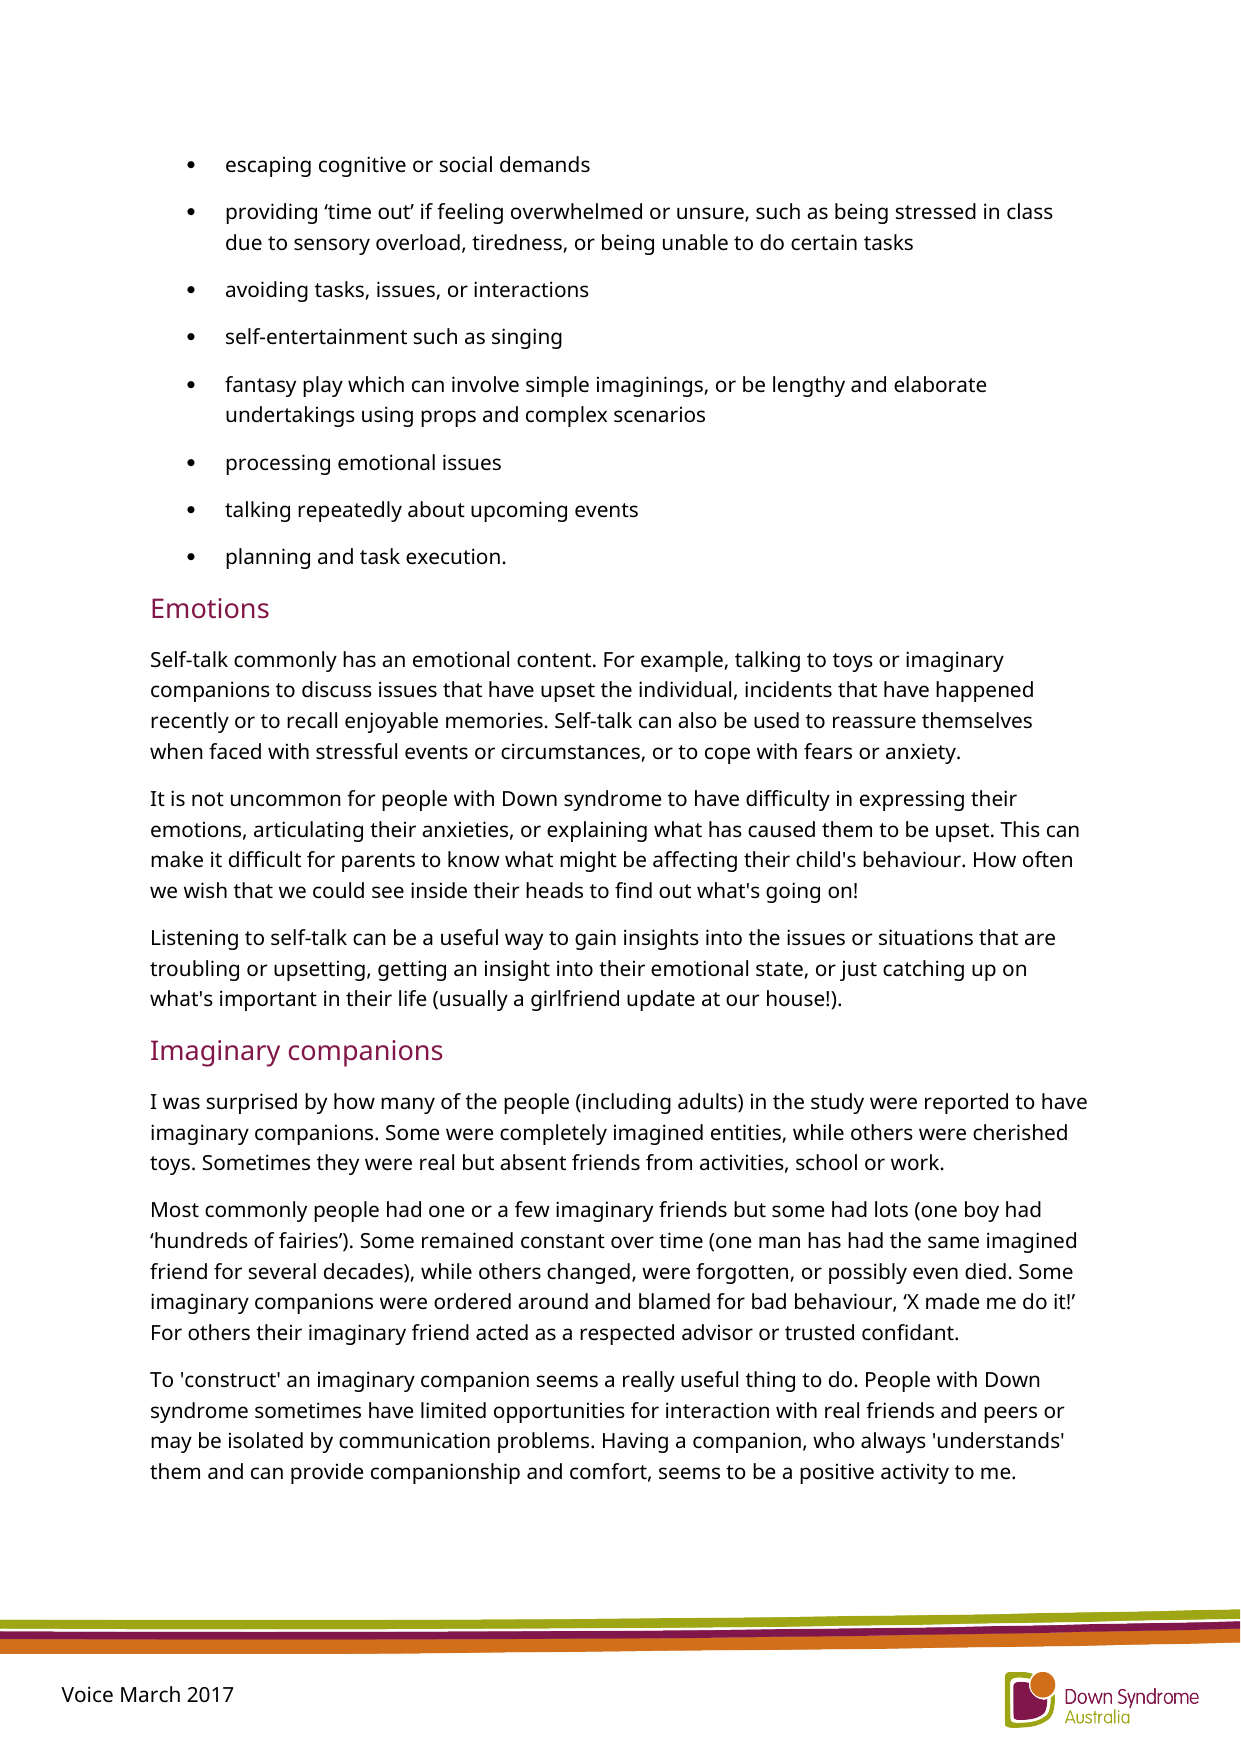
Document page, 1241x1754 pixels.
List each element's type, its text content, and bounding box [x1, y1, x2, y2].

subtitle Emotions [150, 589, 1090, 626]
text I was surprised by how many of the people (including adults) in the study were reported to have imaginary companions. Some were completely imagined entities, while others were cherished toys. Sometimes they were real but absent friends from activities, school or work. [150, 1087, 1090, 1177]
list fantasy play which can involve simple imaginings, or be lengthy and elaborate undertakings using props and complex scenarios [187, 370, 1090, 429]
text To 'construct' an imaginary companion seems a really useful thing to do. People with Down syndrome sometimes have limited opportunities for interaction with real friends and peers or may be isolated by communication problems. Having a companion, who always 'understands' them and can provide companionship and comfort, seems to be a positive activity to me. [150, 1365, 1090, 1486]
picture [1004, 1672, 1199, 1728]
list self-entertainment such as singing [187, 322, 1090, 351]
subtitle Imaginary companions [150, 1032, 1090, 1069]
text Listening to self-talk can be a useful way to gain insights into the issues or situations that are troubling or upsetting, getting an insight into their emotional state, or just catching up on what's important in their life (usually a girlfriend update at our house!). [150, 923, 1090, 1013]
list planning and task execution. [187, 542, 1090, 571]
list talking repeatedly about upcoming events [187, 495, 1090, 523]
list processing emotional issues [187, 448, 1090, 476]
text Self-talk commonly has an emotional content. For example, talking to toys or imaginary companions to discuss issues that have upset the individual, incidents that have happened recently or to recall enjoyable memories. Self-talk can also be used to reassure themselves when faced with stressful events or circumstances, or to cope with fears or anxiety. [150, 645, 1090, 765]
list avoiding tasks, issues, or interactions [187, 275, 1090, 304]
list providing ‘time out’ if feeling overwhelmed or unsure, such as being stressed in class due to sensory overload, tiredness, or being unable to do certain tasks [187, 197, 1090, 256]
text It is not uncommon for people with Down syndrome to have difficulty in expressing their emotions, articulating their anxieties, or explaining what has caused them to be upset. This can make it difficult for parents to know what might be affecting their child's behaviour. How often we wish that we could see inside their heads to find out what's going on! [150, 784, 1090, 904]
picture [0, 1608, 1241, 1654]
text Most commonly people had one or a few imaginary friends but some had lots (one boy had ‘hundreds of fairies’). Some remained constant over time (one man has had the same imagined friend for several decades), while others changed, were forgotten, or possibly even died. Some imaginary companions were ordered around and blamed for bad behaviour, ‘X made me do it!’ For others their imaginary friend acted as a respected advisor or trusted confidant. [150, 1196, 1090, 1347]
list escaping cognitive or social demands [187, 150, 1090, 178]
